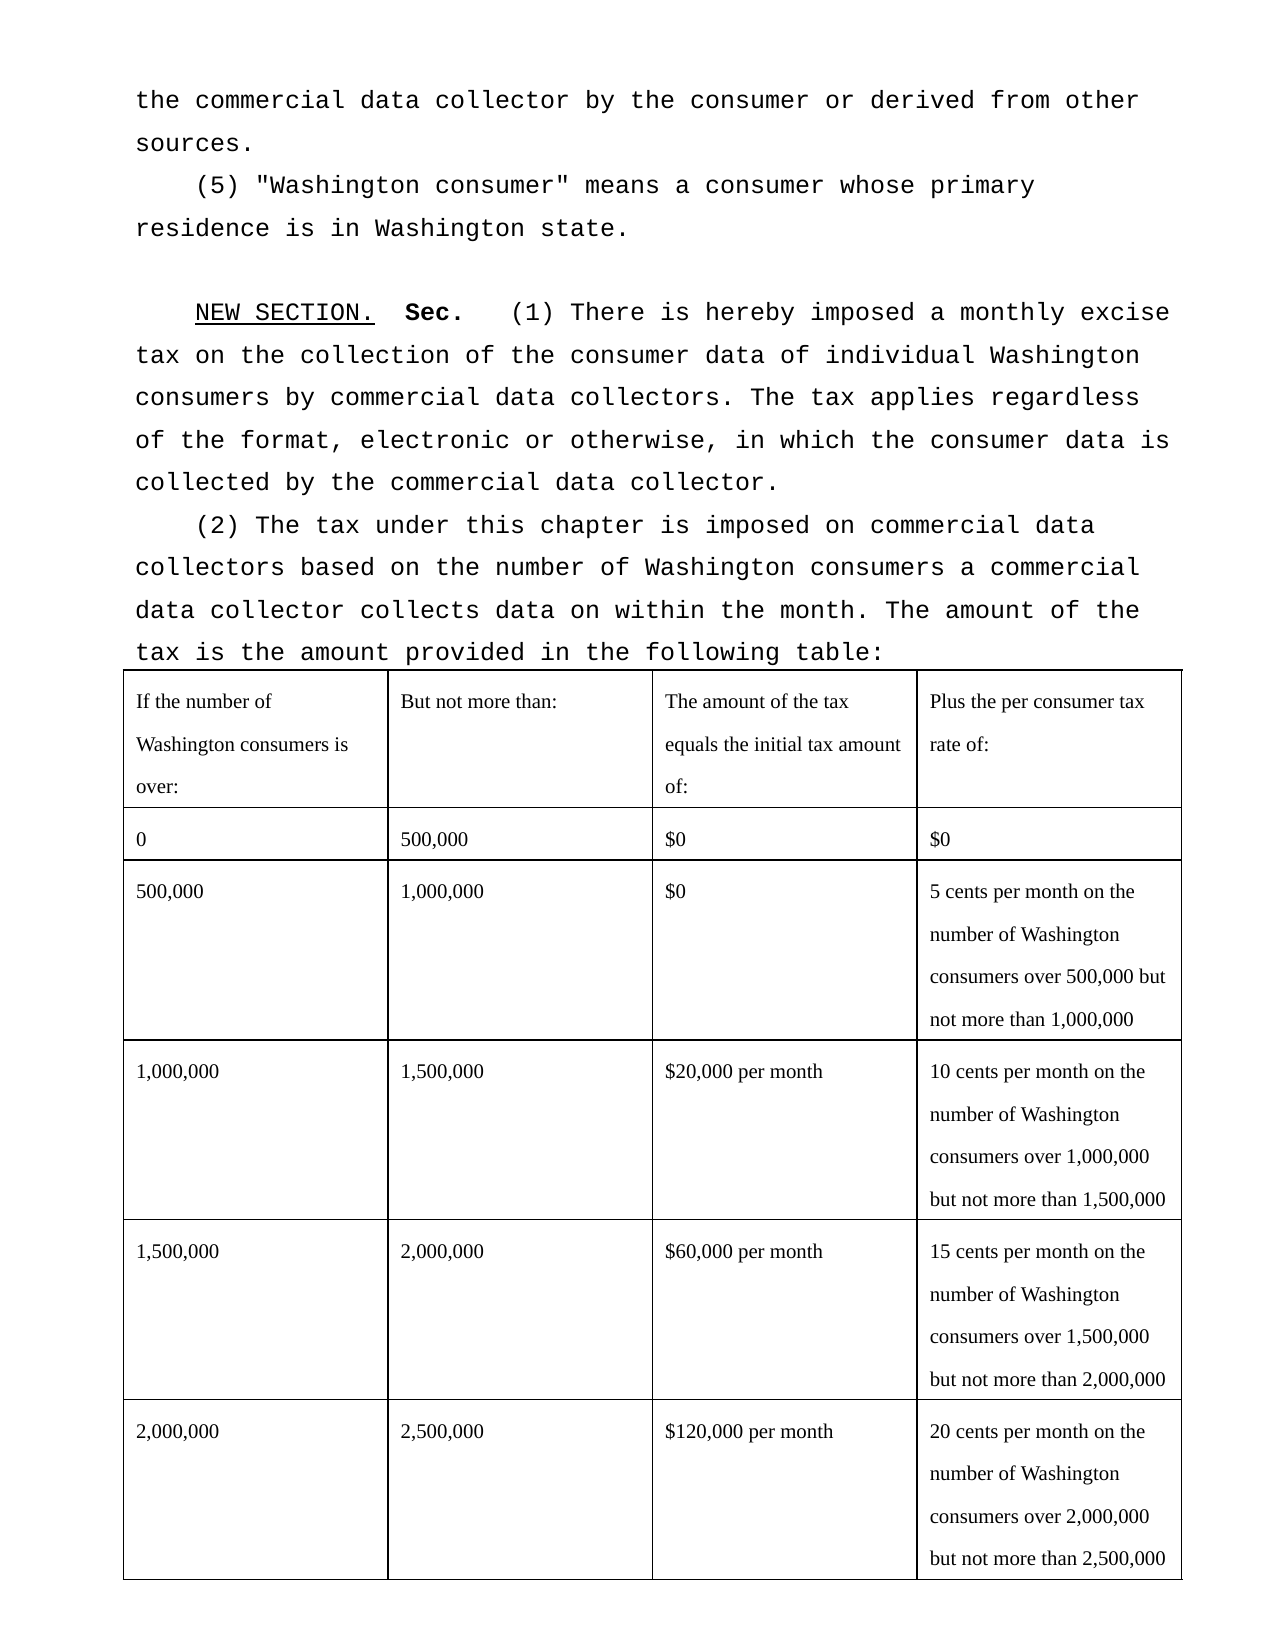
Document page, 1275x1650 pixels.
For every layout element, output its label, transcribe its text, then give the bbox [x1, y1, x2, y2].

table_cell 500,000 [124, 861, 387, 1039]
table_cell 20 cents per month on the number of Washington consumers over 2,000,000 but not more than 2,500,000 [918, 1400, 1181, 1578]
table_cell 1,000,000 [124, 1041, 387, 1219]
table_cell 15 cents per month on the number of Washington consumers over 1,500,000 but not more than 2,000,000 [918, 1220, 1181, 1399]
table_header The amount of the tax equals the initial tax amount of: [653, 671, 916, 807]
table_cell $120,000 per month [653, 1400, 916, 1578]
text (2) The tax under this chapter is imposed on commercial data collectors based on the number of Washington consumers a commercial data collector collects data on within the month. The amount of the tax is the amount provided in the following table: [135, 499, 1170, 669]
table_cell $20,000 per month [653, 1041, 916, 1219]
table_cell 0 [124, 808, 387, 859]
table_cell $60,000 per month [653, 1220, 916, 1399]
text (5) "Washington consumer" means a consumer whose primary residence is in Washington state. [135, 160, 1170, 245]
table_cell 10 cents per month on the number of Washington consumers over 1,000,000 but not more than 1,500,000 [918, 1041, 1181, 1219]
table_cell 1,000,000 [389, 861, 652, 1039]
table_header But not more than: [389, 671, 652, 807]
table_cell 1,500,000 [389, 1041, 652, 1219]
table_cell 2,000,000 [389, 1220, 652, 1399]
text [135, 75, 1170, 160]
table_cell 2,000,000 [124, 1400, 387, 1578]
table_cell $0 [653, 861, 916, 1039]
table_cell 5 cents per month on the number of Washington consumers over 500,000 but not more than 1,000,000 [918, 861, 1181, 1039]
table_header Plus the per consumer tax rate of: [918, 671, 1181, 807]
table_cell 2,500,000 [389, 1400, 652, 1578]
table_cell $0 [653, 808, 916, 859]
table_cell 1,500,000 [124, 1220, 387, 1399]
table_cell 500,000 [389, 808, 652, 859]
text NEW SECTION. Sec. (1) There is hereby imposed a monthly excise tax on the collection of the consumer data of individual Washington consumers by commercial data collectors. The tax applies regardless of the format, electronic or otherwise, in which the consumer data is collected by the commercial data collector. [135, 287, 1170, 499]
table_header If the number of Washington consumers is over: [124, 671, 387, 807]
table_cell $0 [918, 808, 1181, 859]
